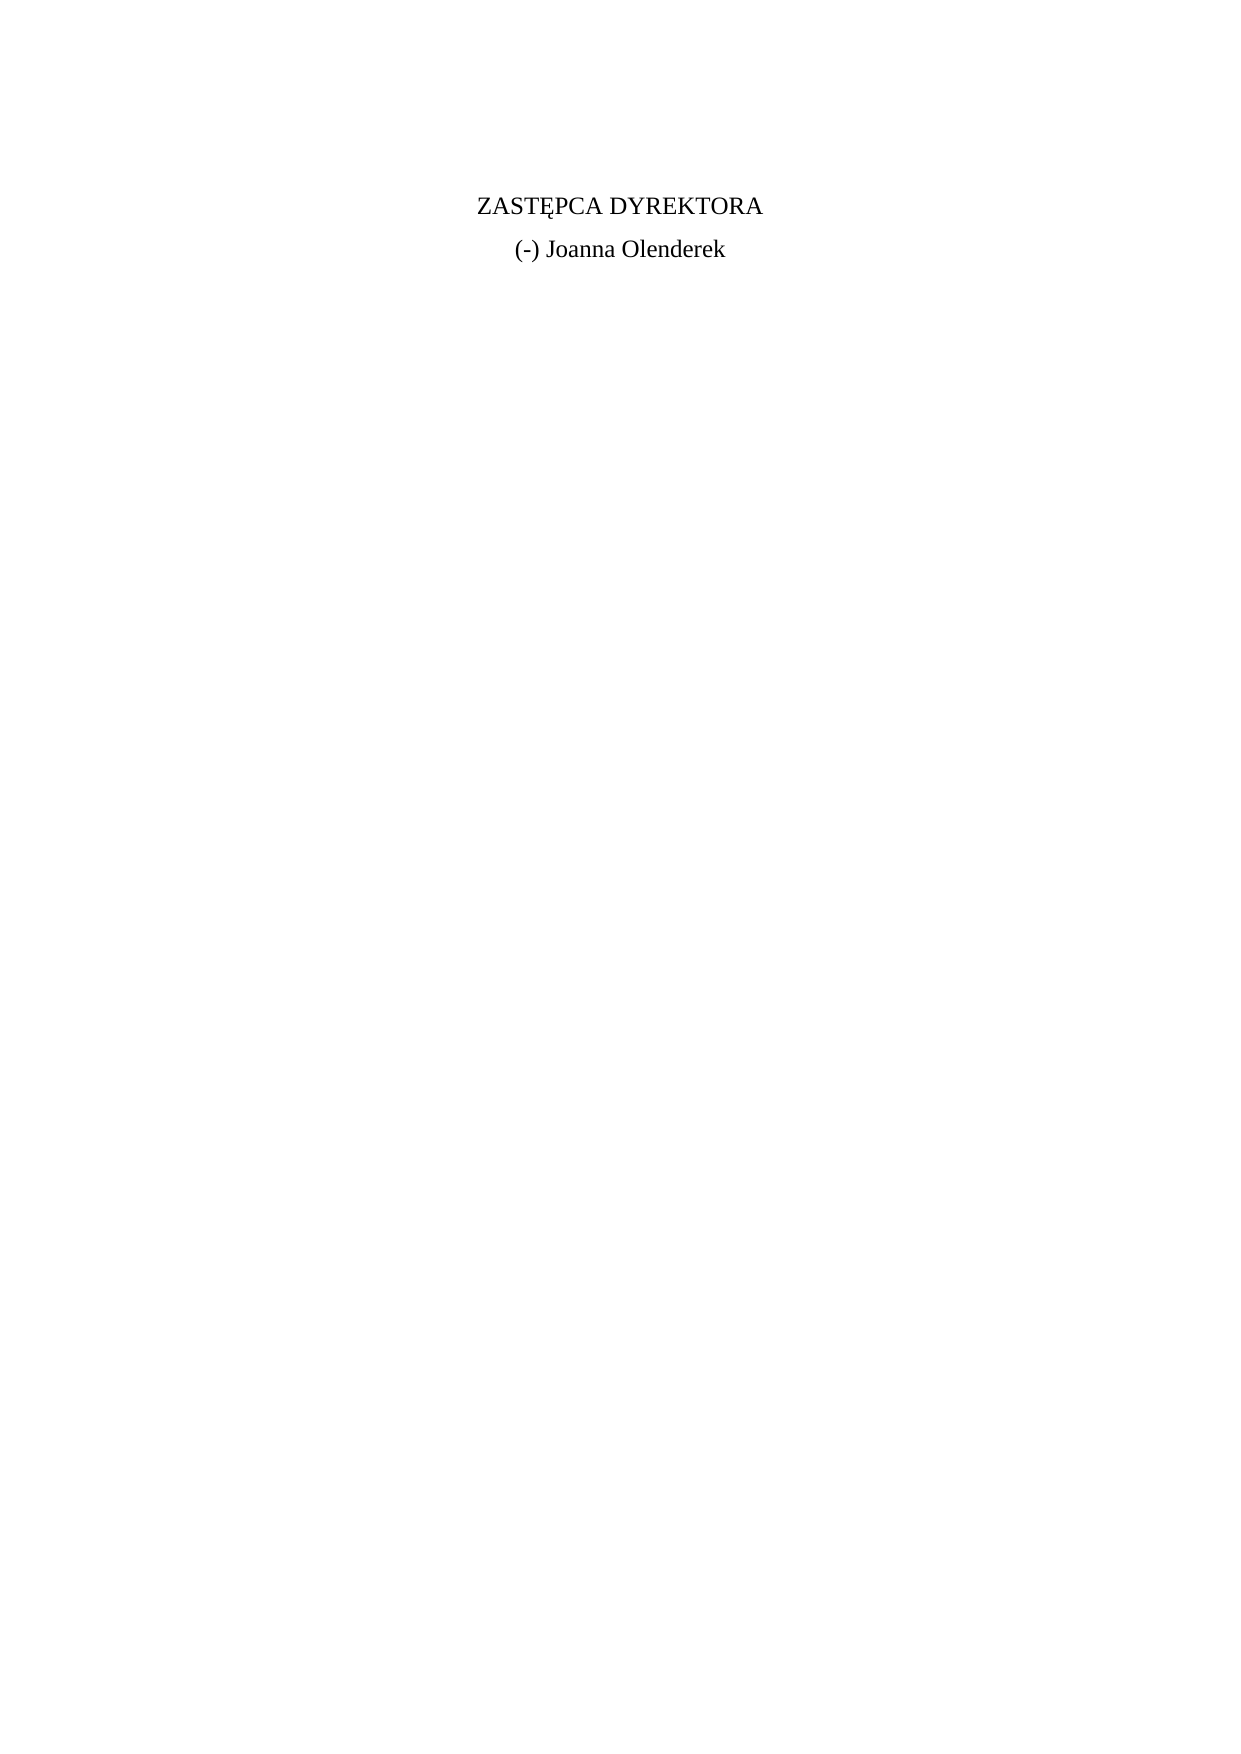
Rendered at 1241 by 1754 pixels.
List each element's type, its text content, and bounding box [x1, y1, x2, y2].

text ZASTĘPCA DYREKTORA [148, 191, 1093, 219]
text (-) Joanna Olenderek [148, 234, 1093, 263]
